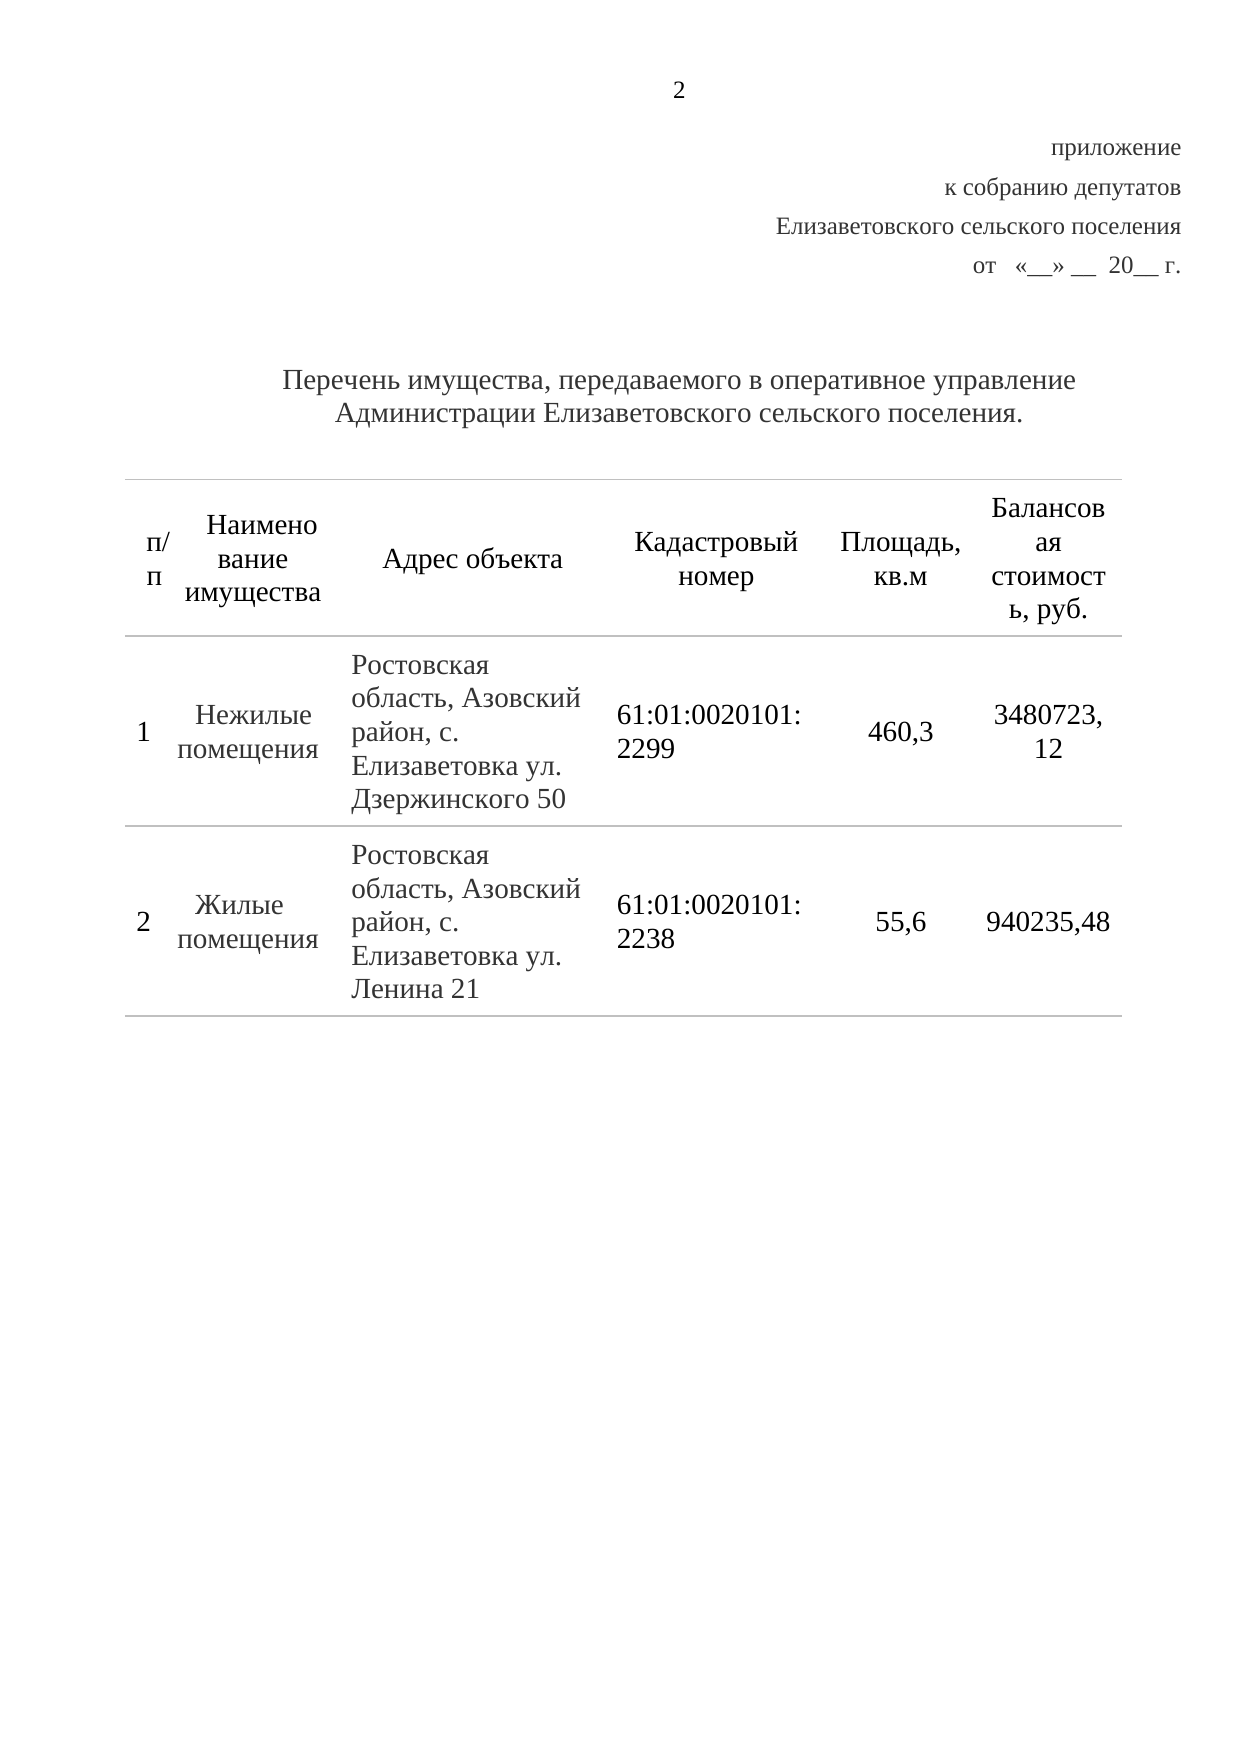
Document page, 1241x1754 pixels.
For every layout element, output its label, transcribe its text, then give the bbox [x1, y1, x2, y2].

text от «__» __ 20__ г. [177, 250, 1181, 279]
table_header п/п [125, 480, 184, 635]
text Елизаветовского сельского поселения [177, 211, 1181, 239]
table_cell Ростовская область, Азовский район, с. Елизаветовка ул. Дзержинского 50 [340, 637, 605, 825]
table_cell 55,6 [827, 827, 974, 1015]
table_cell 1 [125, 637, 184, 825]
text Перечень имущества, передаваемого в оперативное управление Администрации Елизаветовского сельского поселения. [177, 362, 1181, 429]
table_header Кадастровый номер [605, 480, 827, 635]
table_cell 61:01:0020101: 2299 [605, 637, 827, 825]
table_header Наимено вание имущества [184, 480, 340, 635]
table_cell 460,3 [827, 637, 974, 825]
text к собранию депутатов [177, 172, 1181, 200]
table_cell Жилые помещения [184, 827, 340, 1015]
table_cell Нежилые помещения [184, 637, 340, 825]
table_cell 61:01:0020101: 2238 [605, 827, 827, 1015]
table_cell 940235,48 [974, 827, 1122, 1015]
text приложение [177, 132, 1181, 161]
table_header Балансовая стоимость, руб. [974, 480, 1122, 635]
table_cell 3480723, 12 [974, 637, 1122, 825]
table_header Площадь, кв.м [827, 480, 974, 635]
table_header Адрес объекта [340, 480, 605, 635]
table_cell 2 [125, 827, 184, 1015]
table_cell Ростовская область, Азовский район, с. Елизаветовка ул. Ленина 21 [340, 827, 605, 1015]
